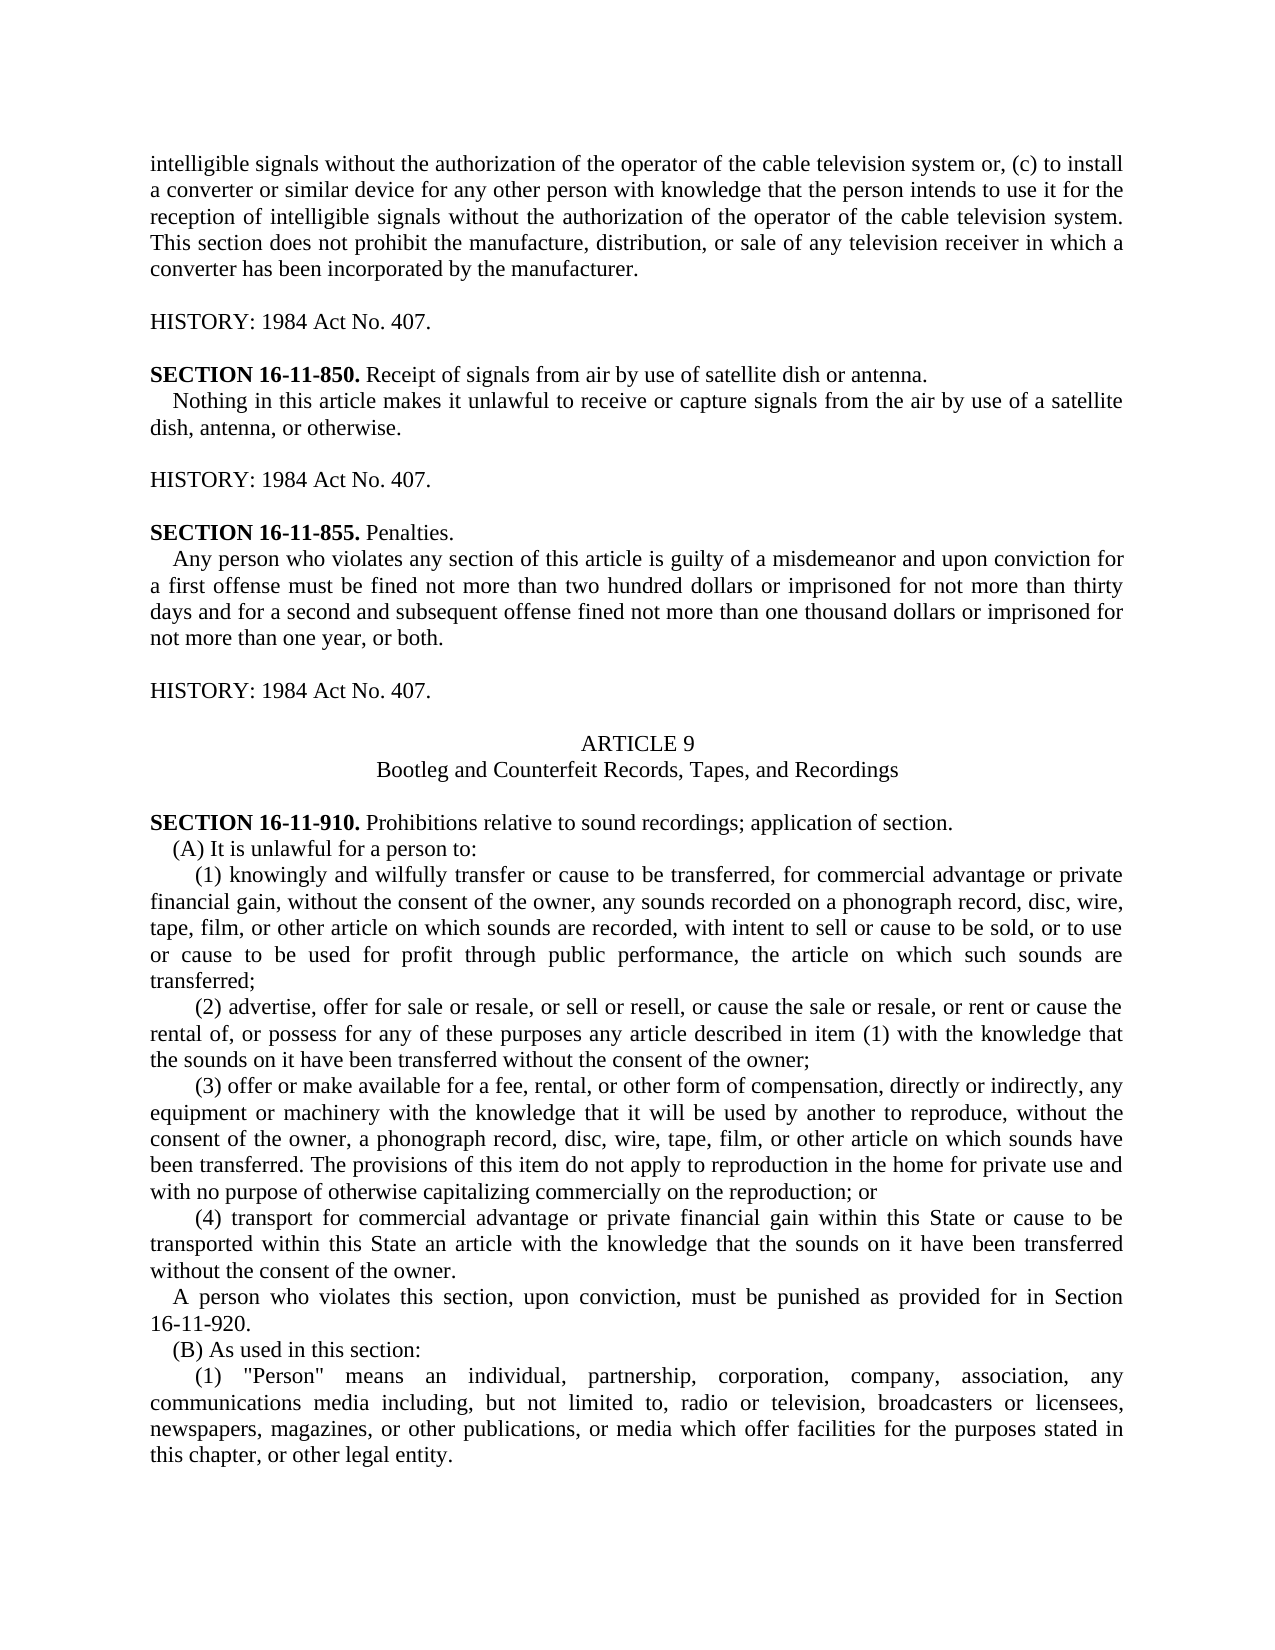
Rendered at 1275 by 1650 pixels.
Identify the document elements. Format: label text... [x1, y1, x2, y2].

text (A) It is unlawful for a person to: [150, 835, 1125, 862]
text HISTORY: 1984 Act No. 407. [150, 677, 1125, 703]
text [150, 150, 1125, 282]
text (2) advertise, offer for sale or resale, or sell or resell, or cause the sale or resale, or rent or cause the rental of, or possess for any of these purposes any article described in item (1) with the knowledge that the sounds on it have been transferred without the consent of the owner; [150, 993, 1125, 1072]
text ARTICLE 9 [150, 730, 1125, 756]
text (3) offer or make available for a fee, rental, or other form of compensation, directly or indirectly, any equipment or machinery with the knowledge that it will be used by another to reproduce, without the consent of the owner, a phonograph record, disc, wire, tape, film, or other article on which sounds have been transferred. The provisions of this item do not apply to reproduction in the home for private use and with no purpose of otherwise capitalizing commercially on the reproduction; or [150, 1072, 1125, 1204]
text SECTION 16-11-855. Penalties. [150, 519, 1125, 545]
text Bootleg and Counterfeit Records, Tapes, and Recordings [150, 756, 1125, 782]
text SECTION 16-11-850. Receipt of signals from air by use of satellite dish or antenna. [150, 361, 1125, 387]
text Nothing in this article makes it unlawful to receive or capture signals from the air by use of a satellite dish, antenna, or otherwise. [150, 387, 1125, 440]
text HISTORY: 1984 Act No. 407. [150, 466, 1125, 493]
text (B) As used in this section: [150, 1336, 1125, 1362]
text SECTION 16-11-910. Prohibitions relative to sound recordings; application of section. [150, 809, 1125, 835]
text (1) "Person" means an individual, partnership, corporation, company, association, any communications media including, but not limited to, radio or television, broadcasters or licensees, newspapers, magazines, or other publications, or media which offer facilities for the purposes stated in this chapter, or other legal entity. [150, 1362, 1125, 1468]
text A person who violates this section, upon conviction, must be punished as provided for in Section 16-11-920. [150, 1283, 1125, 1336]
text Any person who violates any section of this article is guilty of a misdemeanor and upon conviction for a first offense must be fined not more than two hundred dollars or imprisoned for not more than thirty days and for a second and subsequent offense fined not more than one thousand dollars or imprisoned for not more than one year, or both. [150, 545, 1125, 651]
text HISTORY: 1984 Act No. 407. [150, 308, 1125, 334]
text (4) transport for commercial advantage or private financial gain within this State or cause to be transported within this State an article with the knowledge that the sounds on it have been transferred without the consent of the owner. [150, 1204, 1125, 1283]
text (1) knowingly and wilfully transfer or cause to be transferred, for commercial advantage or private financial gain, without the consent of the owner, any sounds recorded on a phonograph record, disc, wire, tape, film, or other article on which sounds are recorded, with intent to sell or cause to be sold, or to use or cause to be used for profit through public performance, the article on which such sounds are transferred; [150, 862, 1125, 993]
